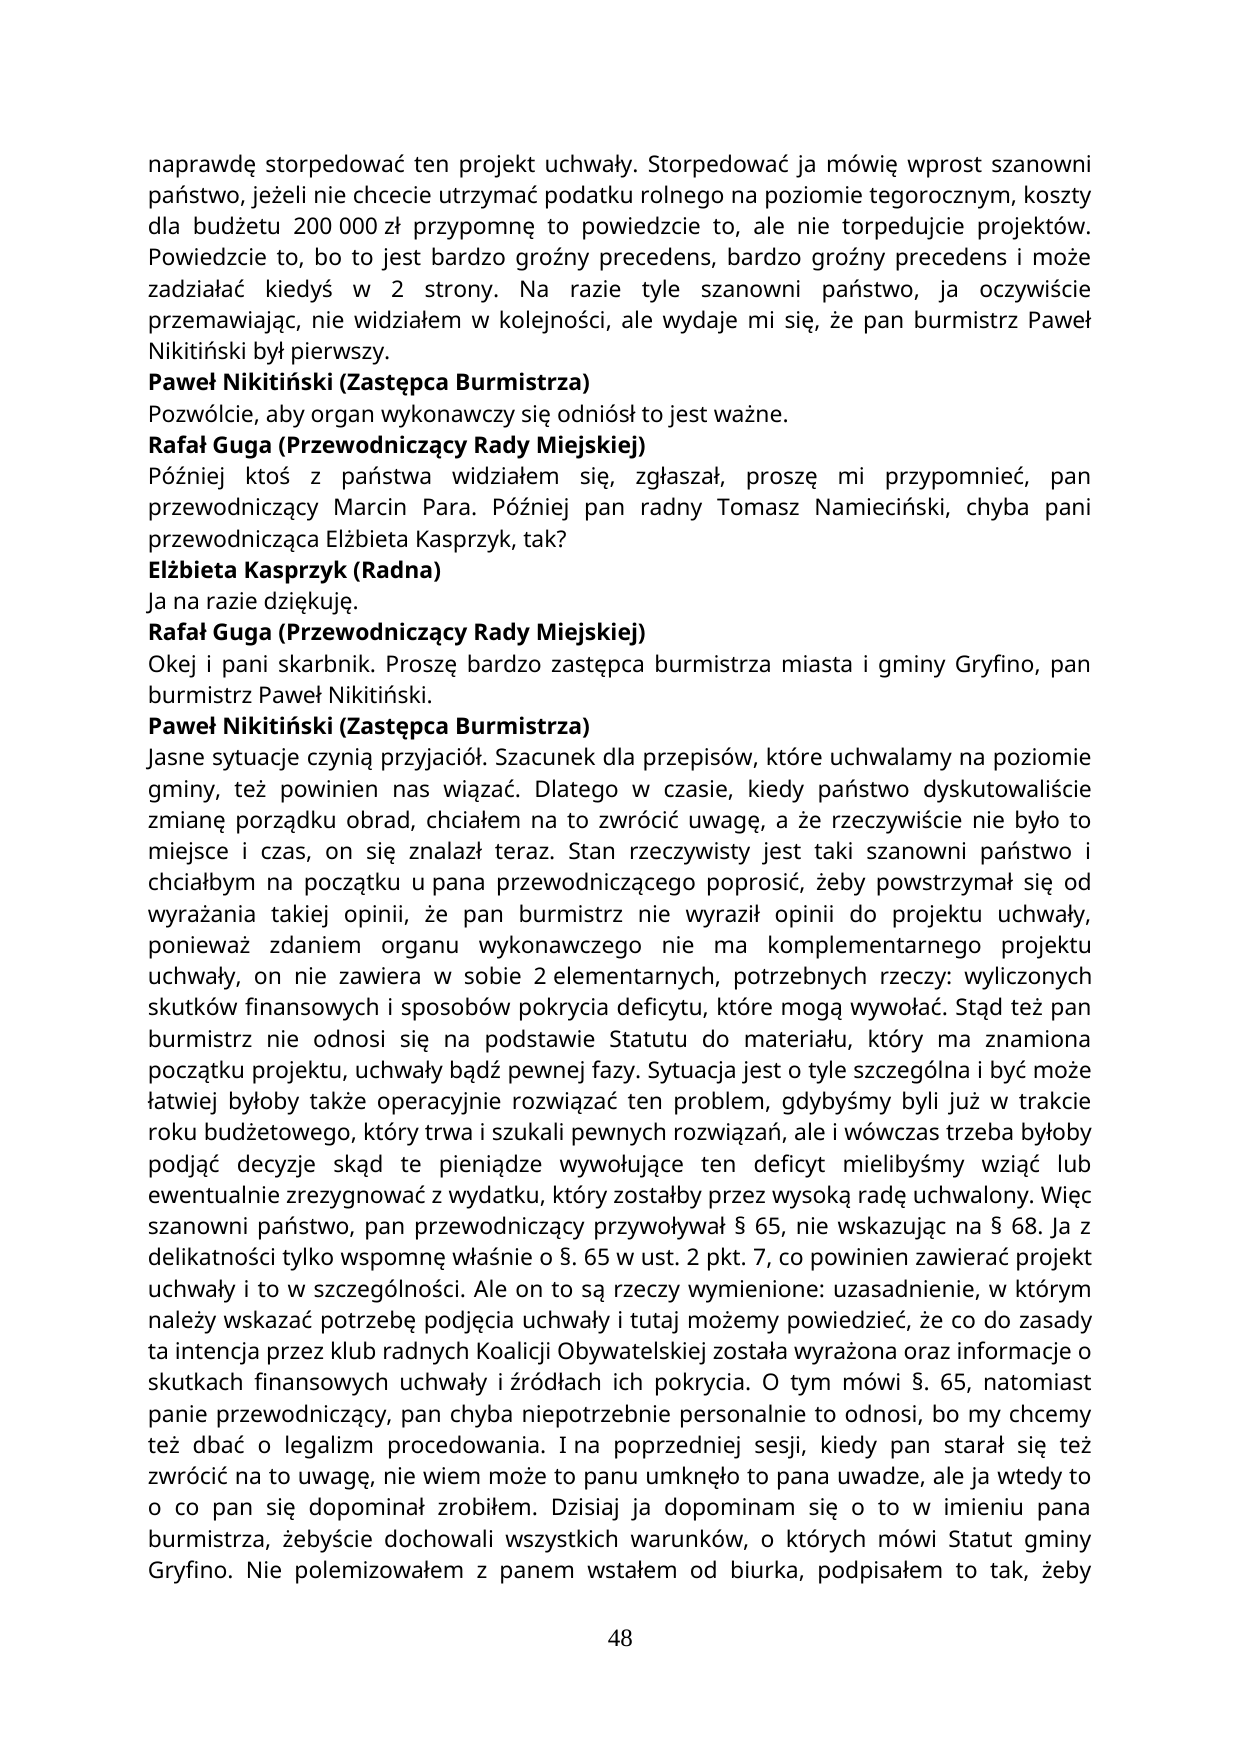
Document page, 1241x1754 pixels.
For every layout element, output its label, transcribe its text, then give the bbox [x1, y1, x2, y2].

text Rafał Guga (Przewodniczący Rady Miejskiej) [148, 616, 1093, 648]
text Pozwólcie, aby organ wykonawczy się odniósł to jest ważne. [148, 398, 1093, 429]
text Paweł Nikitiński (Zastępca Burmistrza) [148, 710, 1093, 741]
text Okej i pani skarbnik. Proszę bardzo zastępca burmistrza miasta i gminy Gryfino, pan burmistrz Paweł Nikitiński. [148, 648, 1093, 710]
text Rafał Guga (Przewodniczący Rady Miejskiej) [148, 429, 1093, 460]
text Ja na razie dziękuję. [148, 585, 1093, 616]
text Później ktoś z państwa widziałem się, zgłaszał, proszę mi przypomnieć, pan przewodniczący Marcin Para. Później pan radny Tomasz Namieciński, chyba pani przewodnicząca Elżbieta Kasprzyk, tak? [148, 460, 1093, 554]
text Elżbieta Kasprzyk (Radna) [148, 554, 1093, 585]
text Paweł Nikitiński (Zastępca Burmistrza) [148, 366, 1093, 398]
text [148, 741, 1093, 1585]
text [148, 148, 1093, 366]
